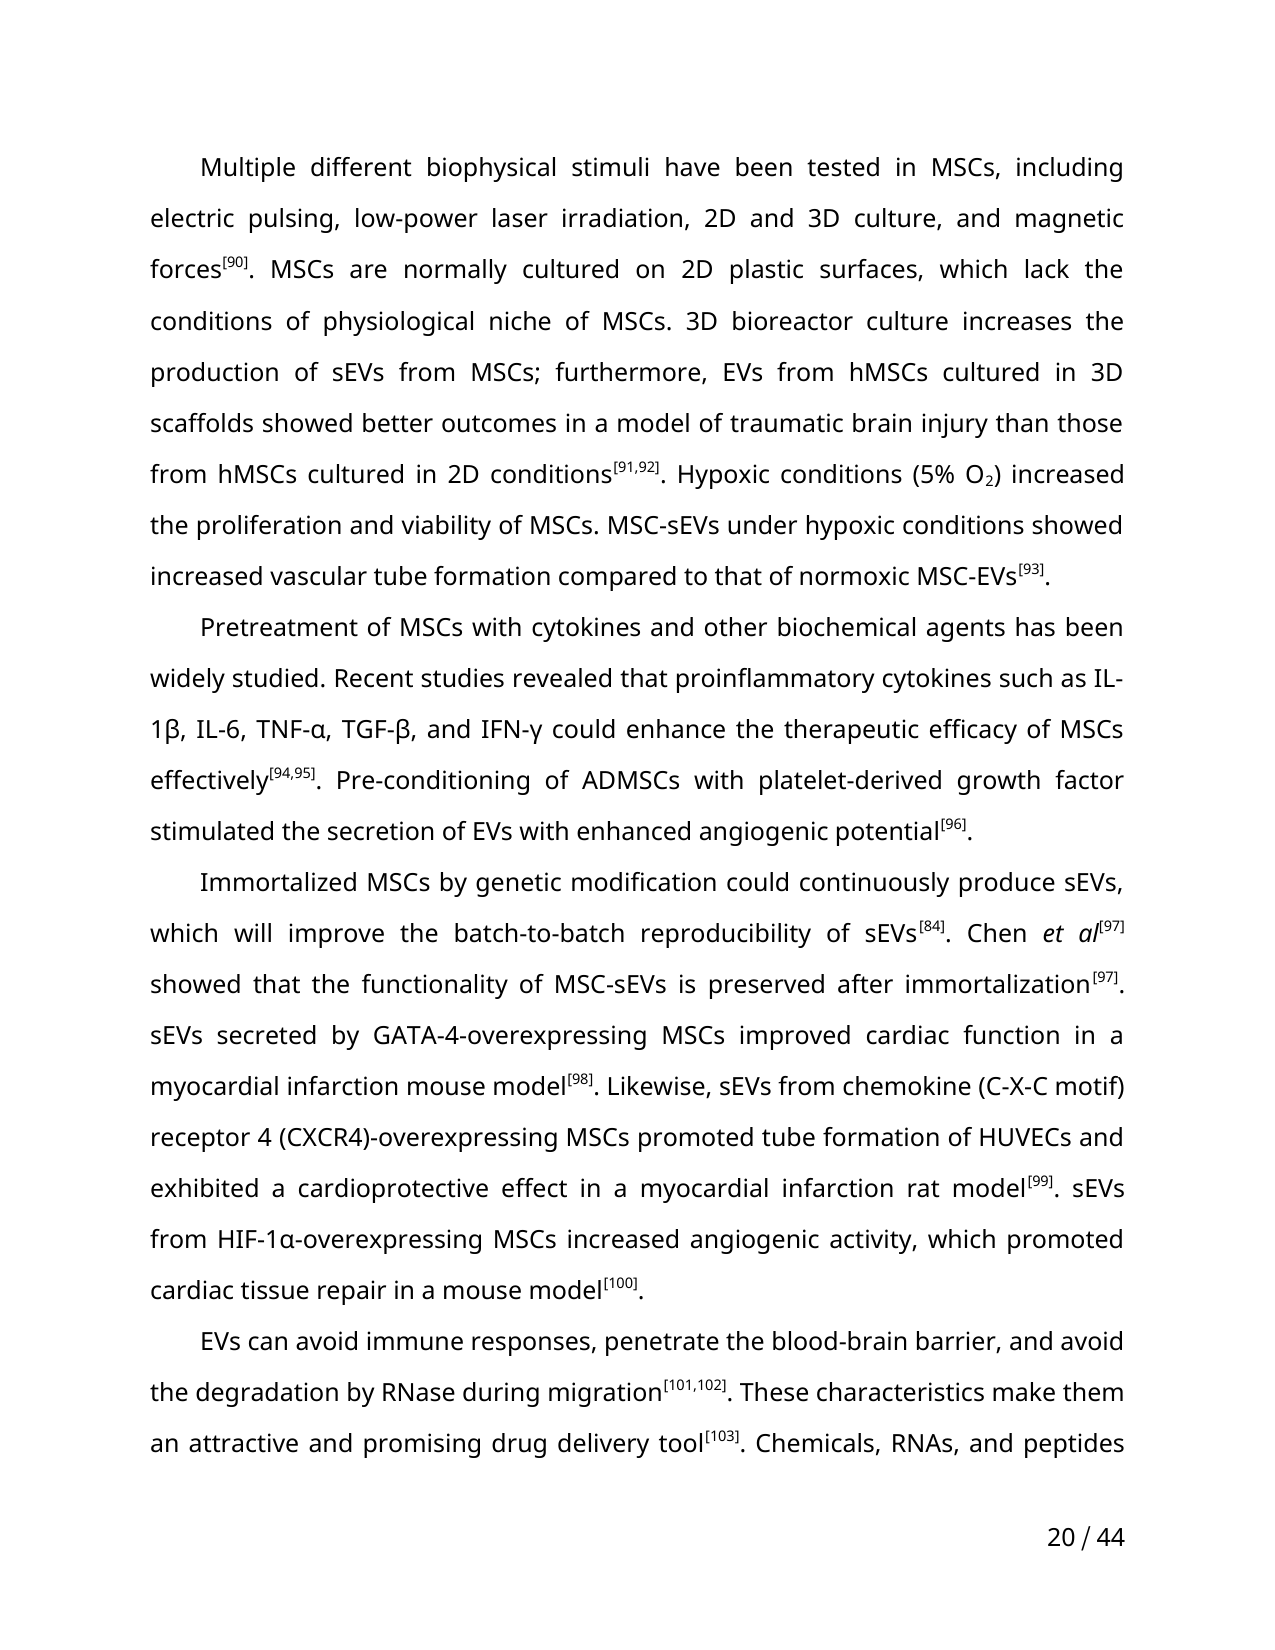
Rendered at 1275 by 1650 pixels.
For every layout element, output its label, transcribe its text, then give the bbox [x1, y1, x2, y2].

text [150, 1324, 1125, 1460]
text Multiple different biophysical stimuli have been tested in MSCs, including electric pulsing, low-power laser irradiation, 2D and 3D culture, and magnetic forces[90]. MSCs are normally cultured on 2D plastic surfaces, which lack the conditions of physiological niche of MSCs. 3D bioreactor culture increases the production of sEVs from MSCs; furthermore, EVs from hMSCs cultured in 3D scaffolds showed better outcomes in a model of traumatic brain injury than those from hMSCs cultured in 2D conditions[91,92]. Hypoxic conditions (5% O2) increased the proliferation and viability of MSCs. MSC-sEVs under hypoxic conditions showed increased vascular tube formation compared to that of normoxic MSC-EVs[93]. [150, 150, 1125, 592]
text Immortalized MSCs by genetic modification could continuously produce sEVs, which will improve the batch-to-batch reproducibility of sEVs[84]. Chen et al[97] showed that the functionality of MSC-sEVs is preserved after immortalization[97]. sEVs secreted by GATA-4-overexpressing MSCs improved cardiac function in a myocardial infarction mouse model[98]. Likewise, sEVs from chemokine (C-X-C motif) receptor 4 (CXCR4)-overexpressing MSCs promoted tube formation of HUVECs and exhibited a cardioprotective effect in a myocardial infarction rat model[99]. sEVs from HIF-1α-overexpressing MSCs increased angiogenic activity, which promoted cardiac tissue repair in a mouse model[100]. [150, 864, 1125, 1307]
text Pretreatment of MSCs with cytokines and other biochemical agents has been widely studied. Recent studies revealed that proinflammatory cytokines such as IL-1β, IL-6, TNF-α, TGF-β, and IFN-γ could enhance the therapeutic efficacy of MSCs effectively[94,95]. Pre-conditioning of ADMSCs with platelet-derived growth factor stimulated the secretion of EVs with enhanced angiogenic potential[96]. [150, 609, 1125, 848]
